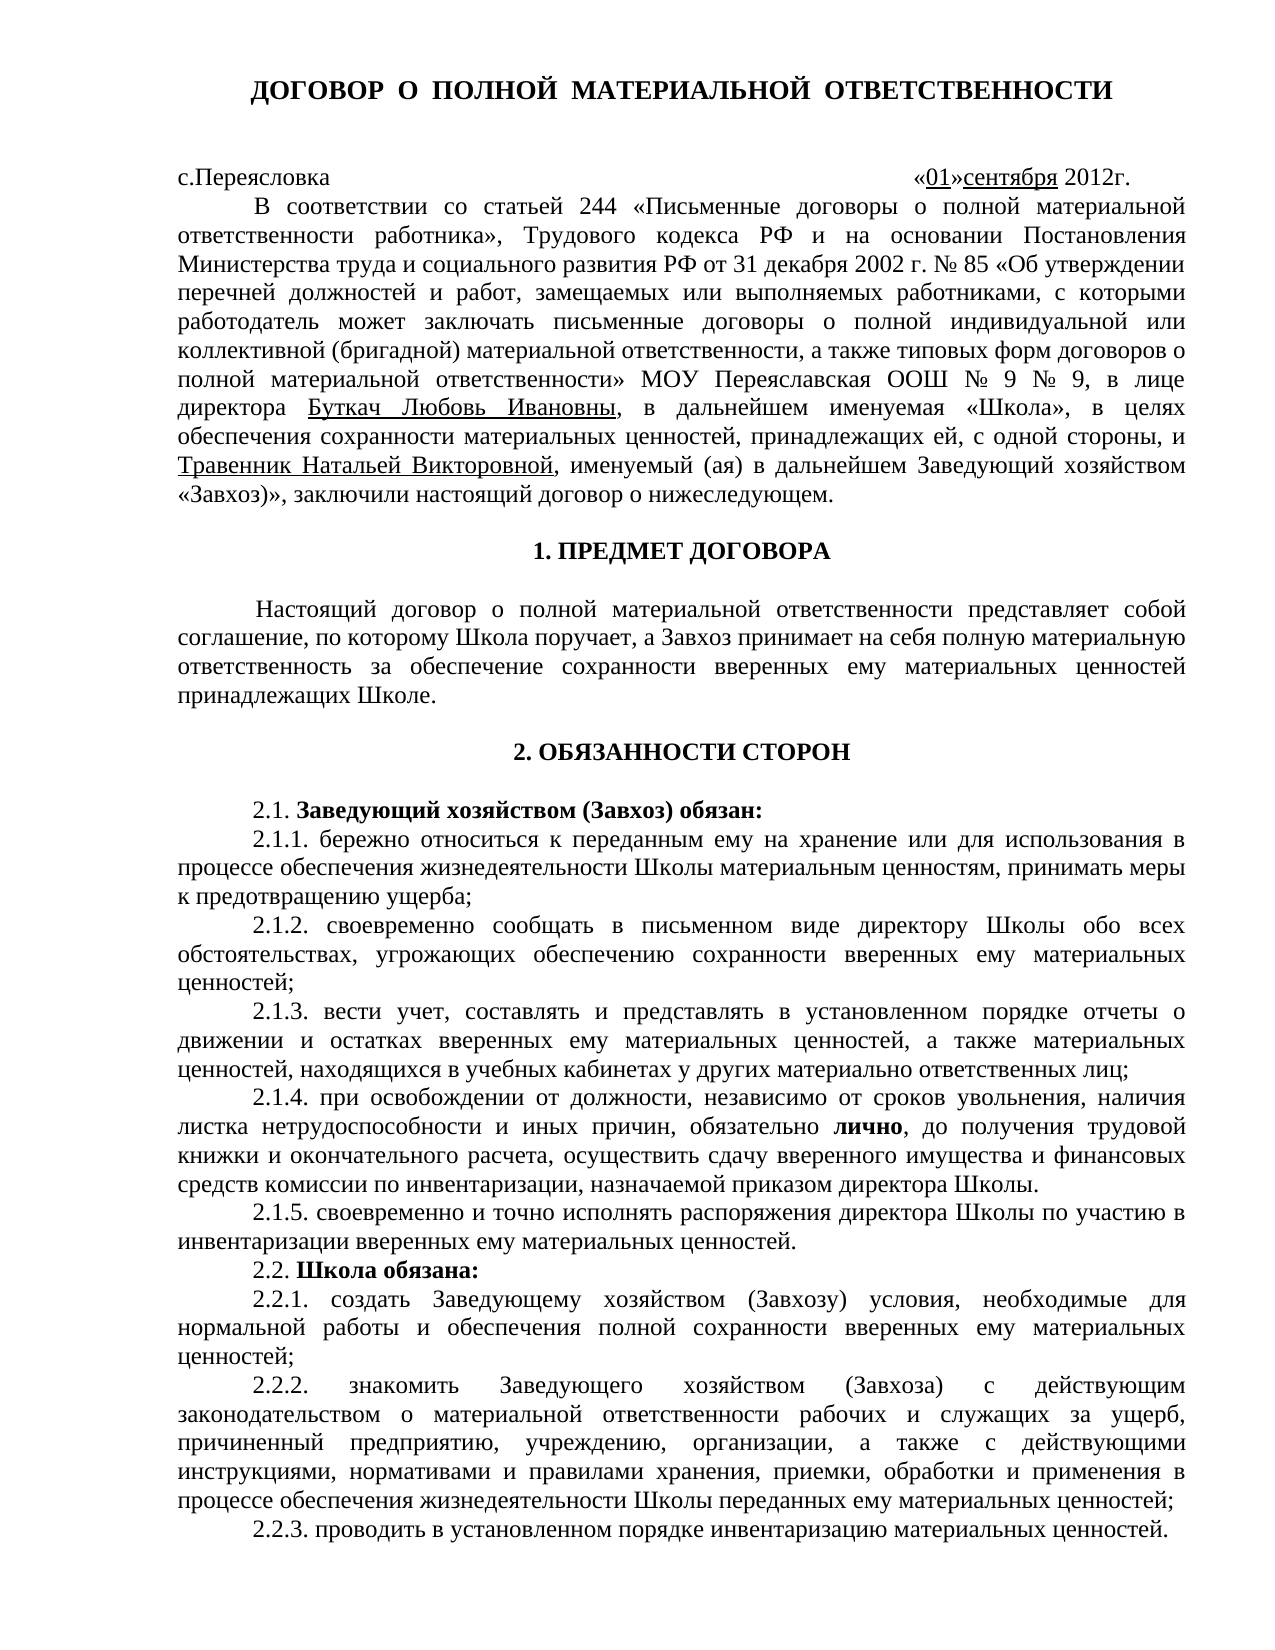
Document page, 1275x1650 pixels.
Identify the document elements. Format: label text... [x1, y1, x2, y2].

text 2.2. Школа обязана: [177, 1255, 1186, 1284]
text с.Переясловка «01»сентября 2012г. [177, 162, 1186, 191]
text 2.2.1. создать Заведующему хозяйством (Завхозу) условия, необходимые для нормальной работы и обеспечения полной сохранности вверенных ему материальных ценностей; [177, 1284, 1186, 1370]
text В соответствии со статьей 244 «Письменные договоры о полной материальной ответственности работника», Трудового кодекса РФ и на основании Постановления Министерства труда и социального развития РФ от 31 декабря 2002 г. № 85 «Об утверждении перечней должностей и работ, замещаемых или выполняемых работниками, с которыми работодатель может заключать письменные договоры о полной индивидуальной или коллективной (бригадной) материальной ответственности, а также типовых форм договоров о полной материальной ответственности» МОУ Переяславская ООШ № 9 № 9, в лице директора Буткач Любовь Ивановны, в дальнейшем именуемая «Школа», в целях обеспечения сохранности материальных ценностей, принадлежащих ей, с одной стороны, и Травенник Натальей Викторовной, именуемый (ая) в дальнейшем Заведующий хозяйством «Завхоз)», заключили настоящий договор о нижеследующем. [177, 191, 1186, 507]
text 2.1.1. бережно относиться к переданным ему на хранение или для использования в процессе обеспечения жизнедеятельности Школы материальным ценностям, принимать меры к предотвращению ущерба; [177, 824, 1186, 910]
text 2.1.5. своевременно и точно исполнять распоряжения директора Школы по участию в инвентаризации вверенных ему материальных ценностей. [177, 1197, 1186, 1255]
text 2. ОБЯЗАННОСТИ СТОРОН [177, 737, 1186, 766]
text 2.1.3. вести учет, составлять и представлять в установленном порядке отчеты о движении и остатках вверенных ему материальных ценностей, а также материальных ценностей, находящихся в учебных кабинетах у других материально ответственных лиц; [177, 996, 1186, 1082]
text ДОГОВОР О ПОЛНОЙ МАТЕРИАЛЬНОЙ ОТВЕТСТВЕННОСТИ [177, 74, 1186, 105]
text 2.2.3. проводить в установленном порядке инвентаризацию материальных ценностей. [177, 1514, 1186, 1542]
text 2.1.4. при освобождении от должности, независимо от сроков увольнения, наличия листка нетрудоспособности и иных причин, обязательно лично, до получения трудовой книжки и окончательного расчета, осуществить сдачу вверенного имущества и финансовых средств комиссии по инвентаризации, назначаемой приказом директора Школы. [177, 1082, 1186, 1197]
text 2.1. Заведующий хозяйством (Завхоз) обязан: [177, 795, 1186, 824]
text 2.2.2. знакомить Заведующего хозяйством (Завхоза) с действующим законодательством о материальной ответственности рабочих и служащих за ущерб, причиненный предприятию, учреждению, организации, а также с действующими инструкциями, нормативами и правилами хранения, приемки, обработки и применения в процессе обеспечения жизнедеятельности Школы переданных ему материальных ценностей; [177, 1370, 1186, 1514]
text Настоящий договор о полной материальной ответственности представляет собой соглашение, по которому Школа поручает, а Завхоз принимает на себя полную материальную ответственность за обеспечение сохранности вверенных ему материальных ценностей принадлежащих Школе. [177, 594, 1186, 709]
text 1. ПРЕДМЕТ ДОГОВОРА [177, 536, 1186, 565]
text 2.1.2. своевременно сообщать в письменном виде директору Школы обо всех обстоятельствах, угрожающих обеспечению сохранности вверенных ему материальных ценностей; [177, 910, 1186, 996]
